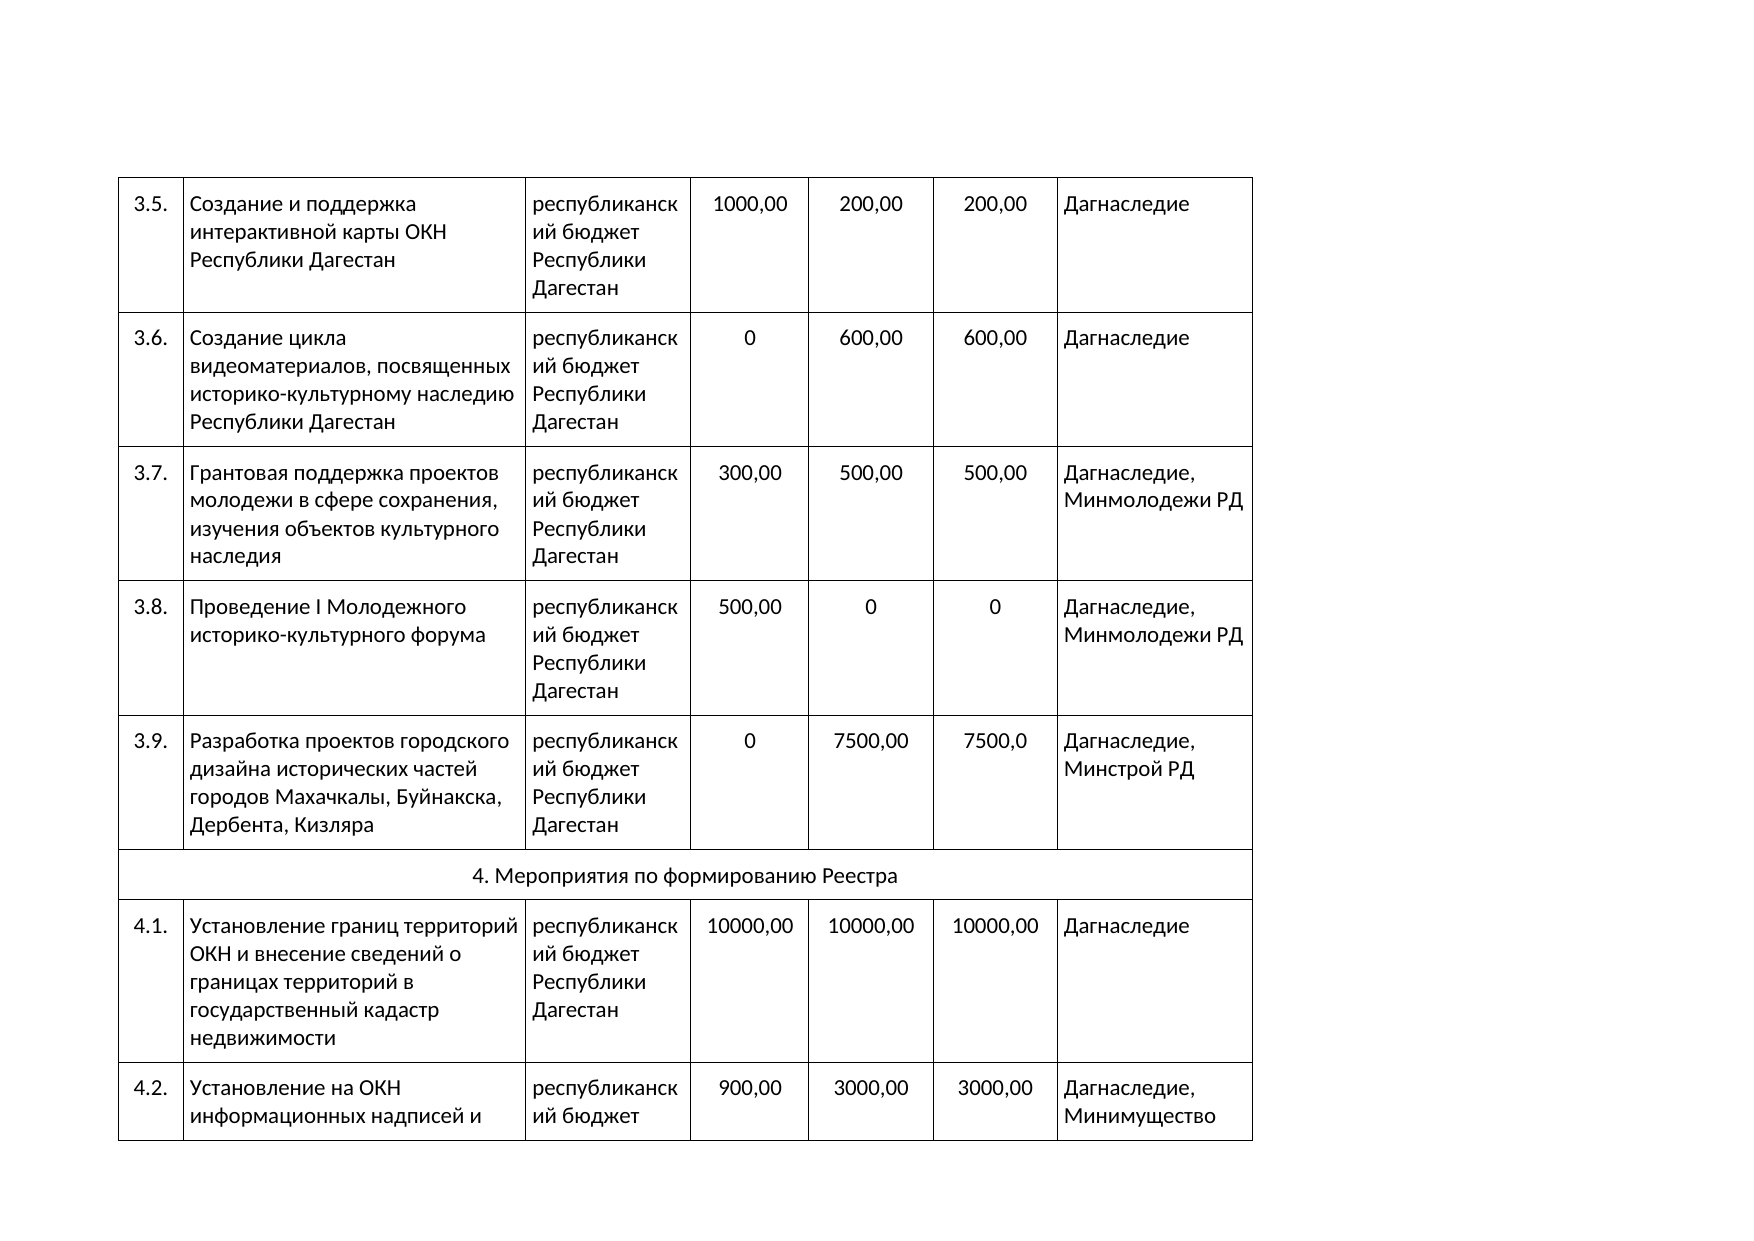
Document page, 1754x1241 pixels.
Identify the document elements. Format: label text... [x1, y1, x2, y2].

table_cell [526, 178, 690, 312]
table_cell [526, 1063, 690, 1140]
table_cell Грантовая поддержка проектов молодежи в сфере сохранения, изучения объектов культурного наследия [184, 447, 525, 580]
table_cell республиканский бюджет Республики Дагестан [526, 900, 690, 1062]
table_cell 10000,00 [809, 900, 933, 1062]
table_cell 0 [691, 716, 808, 849]
table_cell 500,00 [691, 581, 808, 715]
table_cell 600,00 [809, 313, 933, 446]
table_cell 200,00 [934, 178, 1057, 312]
table_cell 7500,00 [809, 716, 933, 849]
table_cell 10000,00 [691, 900, 808, 1062]
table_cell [184, 1063, 525, 1140]
table_cell Дагнаследие, Минстрой РД [1058, 716, 1252, 849]
table_cell Установление границ территорий ОКН и внесение сведений о границах территорий в государственный кадастр недвижимости [184, 900, 525, 1062]
table_cell 0 [934, 581, 1057, 715]
table_cell республиканский бюджет Республики Дагестан [526, 716, 690, 849]
table_cell 600,00 [934, 313, 1057, 446]
table_cell Создание цикла видеоматериалов, посвященных историко-культурному наследию Республики Дагестан [184, 313, 525, 446]
table_cell Создание и поддержка интерактивной карты ОКН Республики Дагестан [184, 178, 525, 312]
table_cell 7500,0 [934, 716, 1057, 849]
table_cell 3000,00 [809, 1063, 933, 1140]
table_cell 1000,00 [691, 178, 808, 312]
table_cell 3.9. [119, 716, 183, 849]
table_cell республиканский бюджет Республики Дагестан [526, 447, 690, 580]
table_cell 3.6. [119, 313, 183, 446]
table_cell Дагнаследие [1058, 178, 1252, 312]
table_cell 200,00 [809, 178, 933, 312]
table_cell 3.7. [119, 447, 183, 580]
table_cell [1058, 1063, 1252, 1140]
table_cell Дагнаследие [1058, 900, 1252, 1062]
table_cell 10000,00 [934, 900, 1057, 1062]
table_cell 3000,00 [934, 1063, 1057, 1140]
table_cell Дагнаследие, Минмолодежи РД [1058, 447, 1252, 580]
table_cell 500,00 [934, 447, 1057, 580]
table_cell 3.8. [119, 581, 183, 715]
table_cell Проведение I Молодежного историко-культурного форума [184, 581, 525, 715]
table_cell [526, 313, 690, 446]
table_cell Разработка проектов городского дизайна исторических частей городов Махачкалы, Буйнакска, Дербента, Кизляра [184, 716, 525, 849]
table_cell республиканский бюджет Республики Дагестан [526, 581, 690, 715]
table_cell 3.5. [119, 178, 183, 312]
table_cell Дагнаследие, Минмолодежи РД [1058, 581, 1252, 715]
table_cell Дагнаследие [1058, 313, 1252, 446]
table_cell 4.1. [119, 900, 183, 1062]
table_cell 0 [809, 581, 933, 715]
table_cell 0 [691, 313, 808, 446]
table_cell 4. Мероприятия по формированию Реестра [119, 850, 1252, 899]
table_cell 300,00 [691, 447, 808, 580]
table_cell 500,00 [809, 447, 933, 580]
table_cell 4.2. [119, 1063, 183, 1140]
table_cell 900,00 [691, 1063, 808, 1140]
